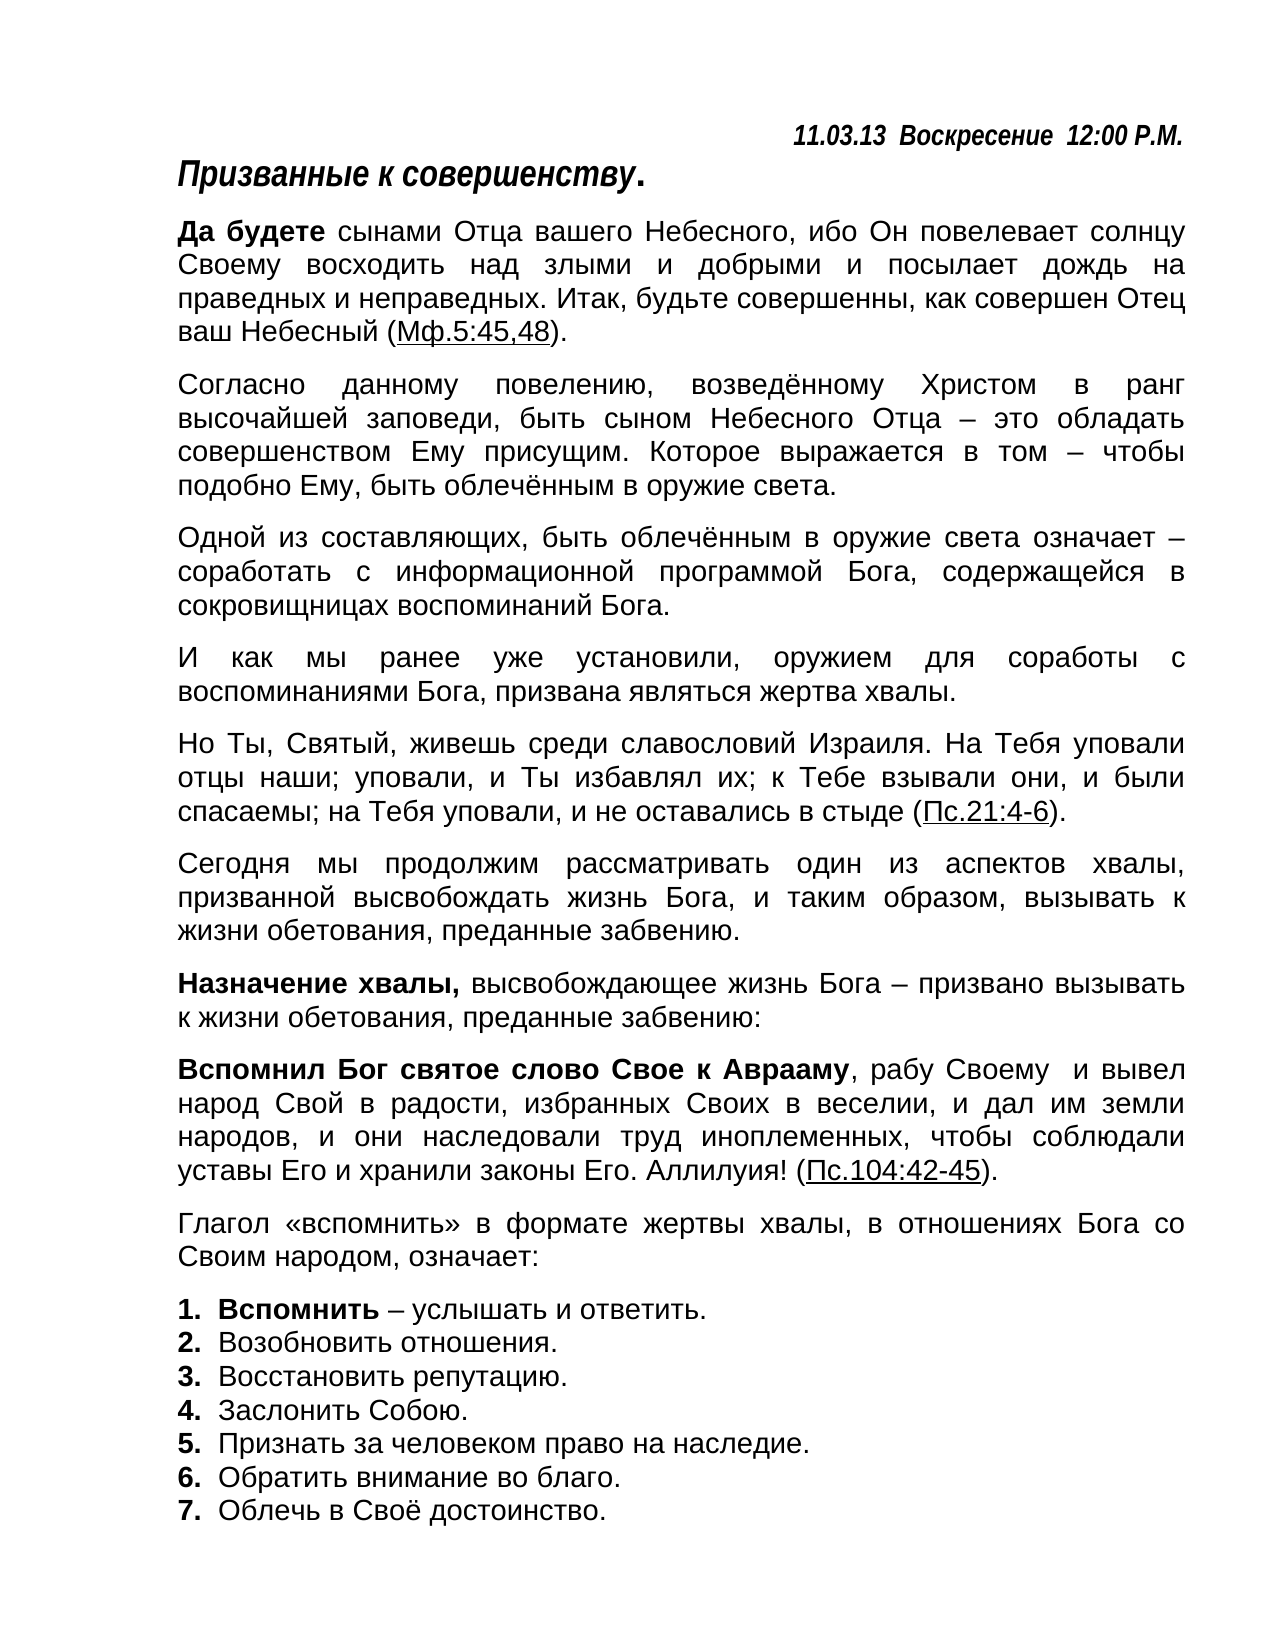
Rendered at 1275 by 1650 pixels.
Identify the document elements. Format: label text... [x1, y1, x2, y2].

text Согласно данному повелению, возведённому Христом в ранг высочайшей заповеди, быть сыном Небесного Отца – это обладать совершенством Ему присущим. Которое выражается в том – чтобы подобно Ему, быть облечённым в оружие света. [177, 367, 1186, 501]
text 1. Вспомнить – услышать и ответить. [177, 1292, 1186, 1326]
text 11.03.13 Воскресение 12:00 Р.М. [177, 118, 1186, 152]
text Призванные к совершенству. [177, 152, 1186, 195]
text Одной из составляющих, быть облечённым в оружие света означает – соработать с информационной программой Бога, содержащейся в сокровищницах воспоминаний Бога. [177, 521, 1186, 621]
text Вспомнил Бог святое слово Свое к Аврааму, рабу Своему и вывел народ Свой в радости, избранных Своих в веселии, и дал им земли народов, и они наследовали труд иноплеменных, чтобы соблюдали уставы Его и хранили законы Его. Аллилуия! (Пс.104:42-45). [177, 1052, 1186, 1187]
text 6. Обратить внимание во благо. [177, 1460, 1186, 1493]
text Назначение хвалы, высвобождающее жизнь Бога – призвано вызывать к жизни обетования, преданные забвению: [177, 966, 1186, 1033]
text Но Ты, Святый, живешь среди славословий Израиля. На Тебя уповали отцы наши; уповали, и Ты избавлял их; к Тебе взывали они, и были спасаемы; на Тебя уповали, и не оставались в стыде (Пс.21:4-6). [177, 727, 1186, 827]
text И как мы ранее уже установили, оружием для соработы с воспоминаниями Бога, призвана являться жертва хвалы. [177, 640, 1186, 707]
text 3. Восстановить репутацию. [177, 1359, 1186, 1393]
text Глагол «вспомнить» в формате жертвы хвалы, в отношениях Бога со Своим народом, означает: [177, 1206, 1186, 1273]
text 5. Признать за человеком право на наследие. [177, 1426, 1186, 1460]
text 2. Возобновить отношения. [177, 1326, 1186, 1359]
text 4. Заслонить Собою. [177, 1393, 1186, 1426]
text Сегодня мы продолжим рассматривать один из аспектов хвалы, призванной высвобождать жизнь Бога, и таким образом, вызывать к жизни обетования, преданные забвению. [177, 846, 1186, 947]
text 7. Облечь в Своё достоинство. [177, 1493, 1186, 1527]
text Да будете сынами Отца вашего Небесного, ибо Он повелевает солнцу Своему восходить над злыми и добрыми и посылает дождь на праведных и неправедных. Итак, будьте совершенны, как совершен Отец ваш Небесный (Мф.5:45,48). [177, 214, 1186, 348]
